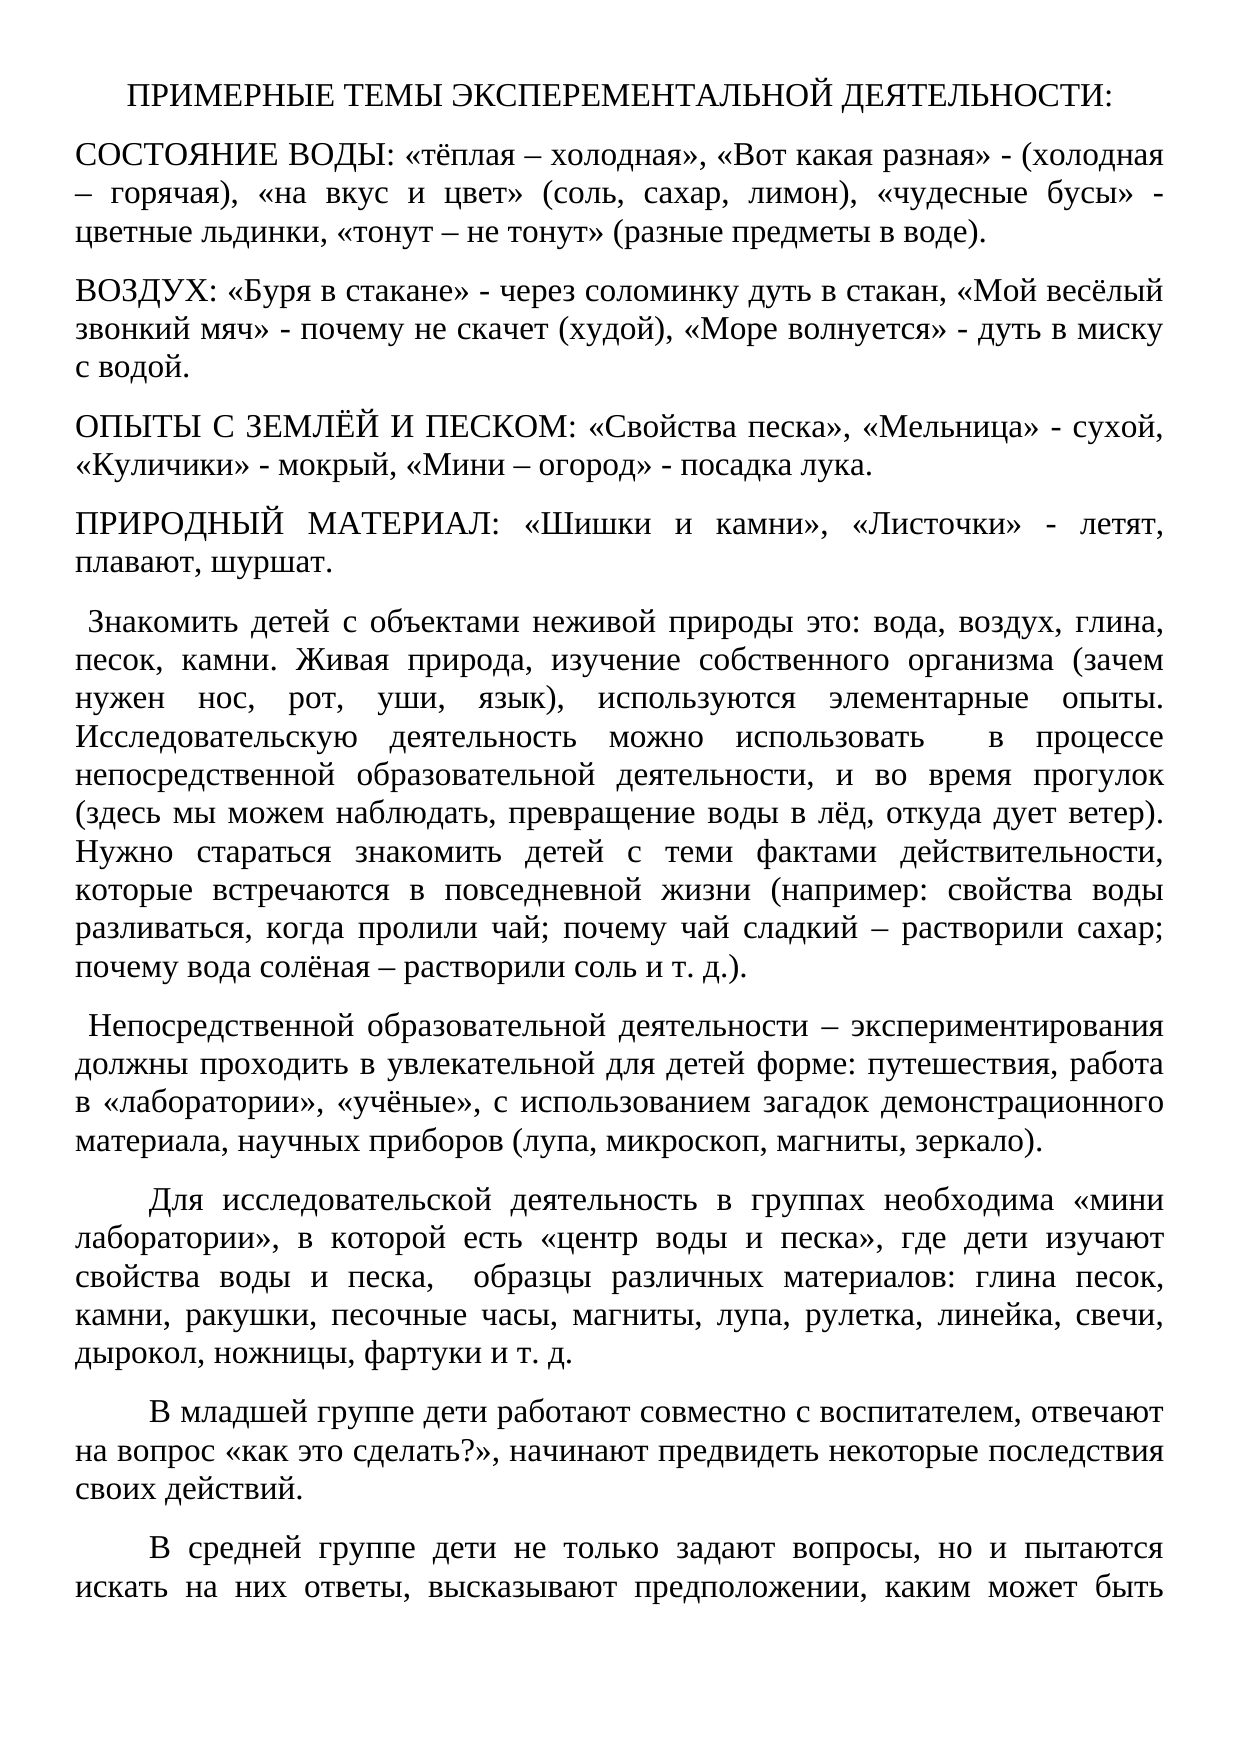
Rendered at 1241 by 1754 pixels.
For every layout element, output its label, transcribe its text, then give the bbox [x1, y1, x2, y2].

text ПРИМЕРНЫЕ ТЕМЫ ЭКСПЕРЕМЕНТАЛЬНОЙ ДЕЯТЕЛЬНОСТИ: [75, 75, 1165, 113]
text СОСТОЯНИЕ ВОДЫ: «тёплая – холодная», «Вот какая разная» - (холодная – горячая), «на вкус и цвет» (соль, сахар, лимон), «чудесные бусы» - цветные льдинки, «тонут – не тонут» (разные предметы в воде). [75, 134, 1165, 249]
text ОПЫТЫ С ЗЕМЛЁЙ И ПЕСКОМ: «Свойства песка», «Мельница» - сухой, «Куличики» - мокрый, «Мини – огород» - посадка лука. [75, 406, 1165, 482]
text Знакомить детей с объектами неживой природы это: вода, воздух, глина, песок, камни. Живая природа, изучение собственного организма (зачем нужен нос, рот, уши, язык), используются элементарные опыты. Исследовательскую деятельность можно использовать в процессе непосредственной образовательной деятельности, и во время прогулок (здесь мы можем наблюдать, превращение воды в лёд, откуда дует ветер). Нужно стараться знакомить детей с теми фактами действительности, которые встречаются в повседневной жизни (например: свойства воды разливаться, когда пролили чай; почему чай сладкий – растворили сахар; почему вода солёная – растворили соль и т. д.). [75, 601, 1165, 984]
text В младшей группе дети работают совместно с воспитателем, отвечают на вопрос «как это сделать?», начинают предвидеть некоторые последствия своих действий. [75, 1392, 1165, 1507]
text Непосредственной образовательной деятельности – экспериментирования должны проходить в увлекательной для детей форме: путешествия, работа в «лаборатории», «учёные», с использованием загадок демонстрационного материала, научных приборов (лупа, микроскоп, магниты, зеркало). [75, 1005, 1165, 1158]
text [75, 1527, 1165, 1604]
text ВОЗДУХ: «Буря в стакане» - через соломинку дуть в стакан, «Мой весёлый звонкий мяч» - почему не скачет (худой), «Море волнуется» - дуть в миску с водой. [75, 270, 1165, 385]
text ПРИРОДНЫЙ МАТЕРИАЛ: «Шишки и камни», «Листочки» - летят, плавают, шуршат. [75, 503, 1165, 580]
text Для исследовательской деятельность в группах необходима «мини лаборатории», в которой есть «центр воды и песка», где дети изучают свойства воды и песка, образцы различных материалов: глина песок, камни, ракушки, песочные часы, магниты, лупа, рулетка, линейка, свечи, дырокол, ножницы, фартуки и т. д. [75, 1179, 1165, 1371]
